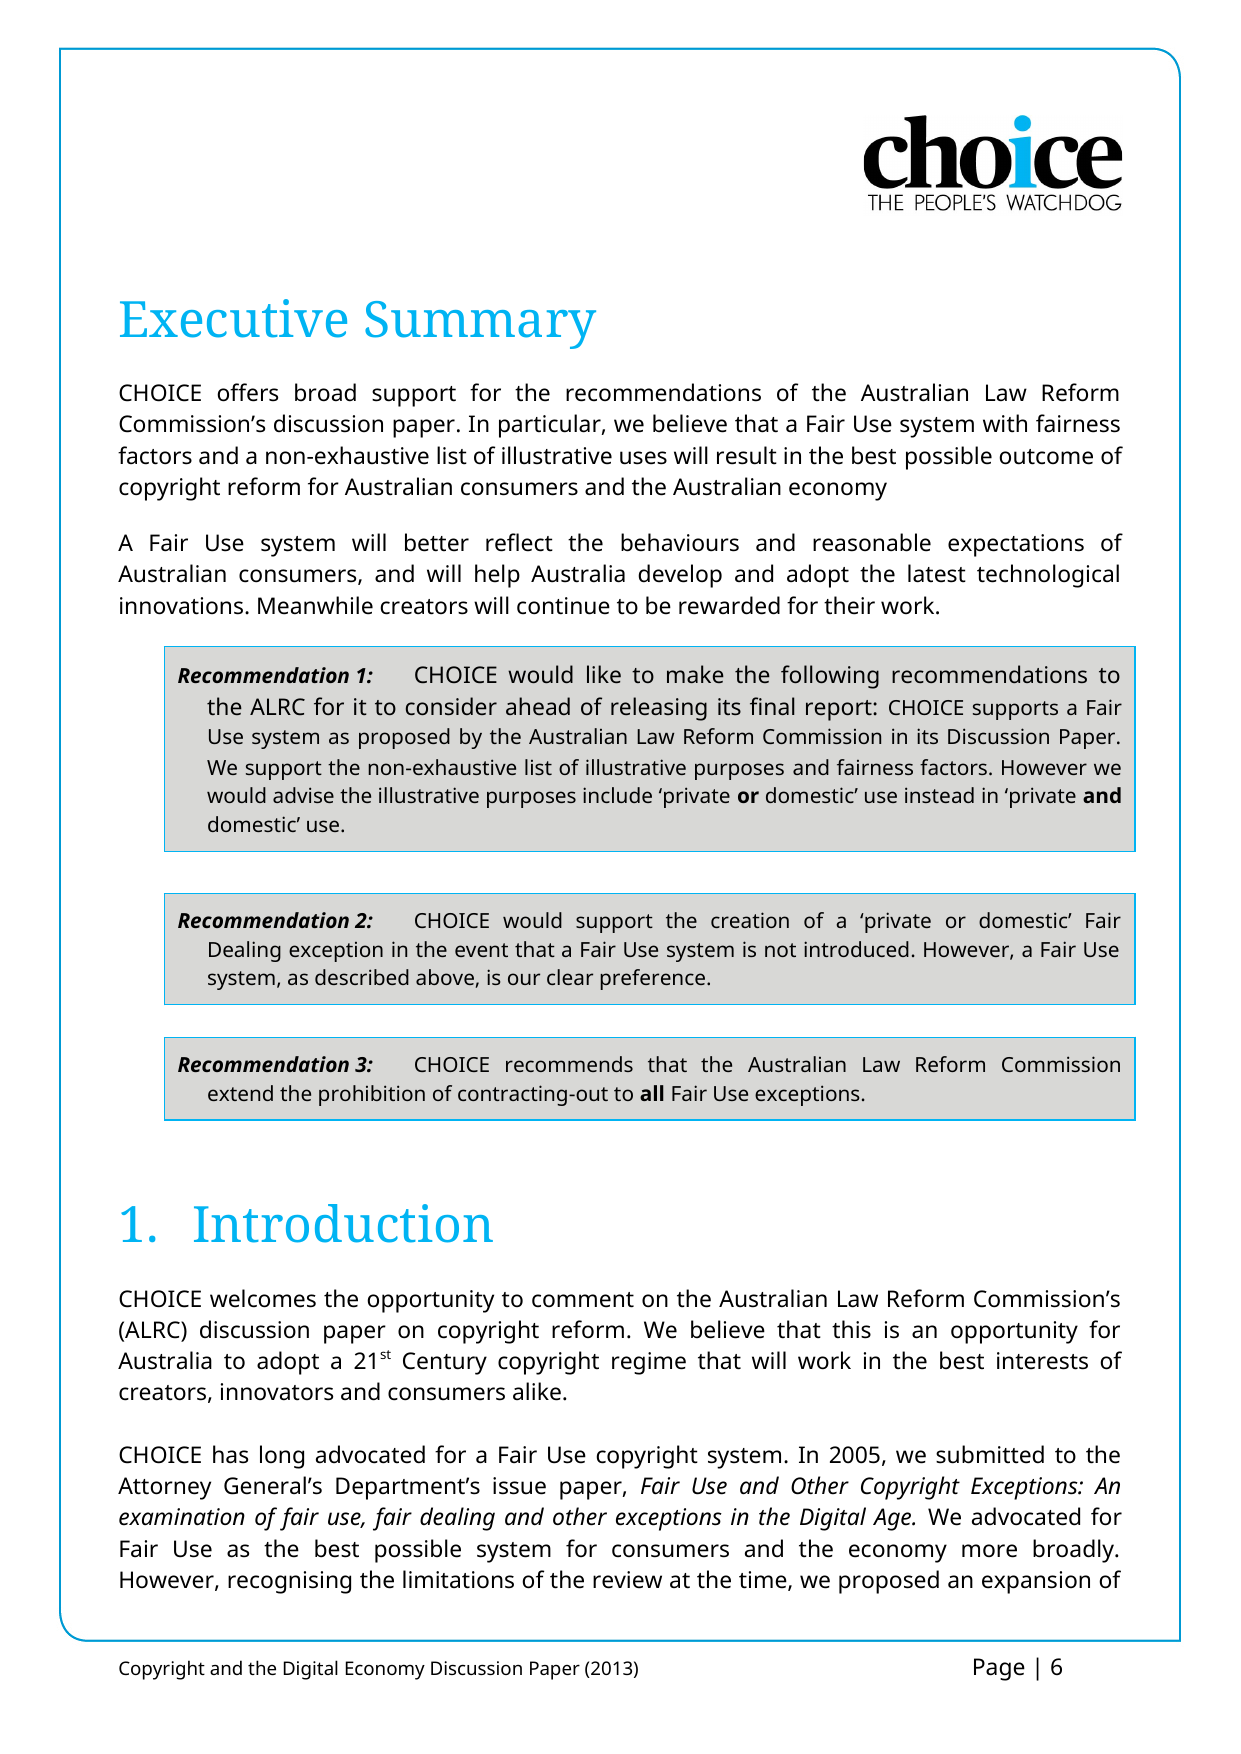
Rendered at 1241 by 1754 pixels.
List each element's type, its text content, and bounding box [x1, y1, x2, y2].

text CHOICE offers broad support for the recommendations of the Australian Law Reform Commission’s discussion paper. In particular, we believe that a Fair Use system with fairness factors and a non-exhaustive list of illustrative uses will result in the best possible outcome of copyright reform for Australian consumers and the Australian economy [118, 377, 1122, 502]
text CHOICE would support the creation of a ‘private or domestic’ Fair Dealing exception in the event that a Fair Use system is not introduced. However, a Fair Use system, as described above, is our clear preference. [165, 894, 1134, 1004]
text CHOICE recommends that the Australian Law Reform Commission extend the prohibition of contracting-out to all Fair Use exceptions. [165, 1038, 1134, 1119]
text CHOICE would like to make the following recommendations to the ALRC for it to consider ahead of releasing its final report: CHOICE supports a Fair Use system as proposed by the Australian Law Reform Commission in its Discussion Paper. We support the non-exhaustive list of illustrative purposes and fairness factors. However we would advise the illustrative purposes include ‘private or domestic’ use instead in ‘private and domestic’ use. [165, 647, 1134, 851]
text CHOICE welcomes the opportunity to comment on the Australian Law Reform Commission’s (ALRC) discussion paper on copyright reform. We believe that this is an opportunity for Australia to adopt a 21st Century copyright regime that will work in the best interests of creators, innovators and consumers alike. [118, 1282, 1122, 1407]
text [118, 1439, 1122, 1595]
picture [0, 0, 1239, 1754]
text A Fair Use system will better reflect the behaviours and reasonable expectations of Australian consumers, and will help Australia develop and adopt the latest technological innovations. Meanwhile creators will continue to be rewarded for their work. [118, 527, 1122, 621]
subtitle Executive Summary [118, 284, 1122, 352]
subtitle Introduction [118, 1189, 1122, 1257]
